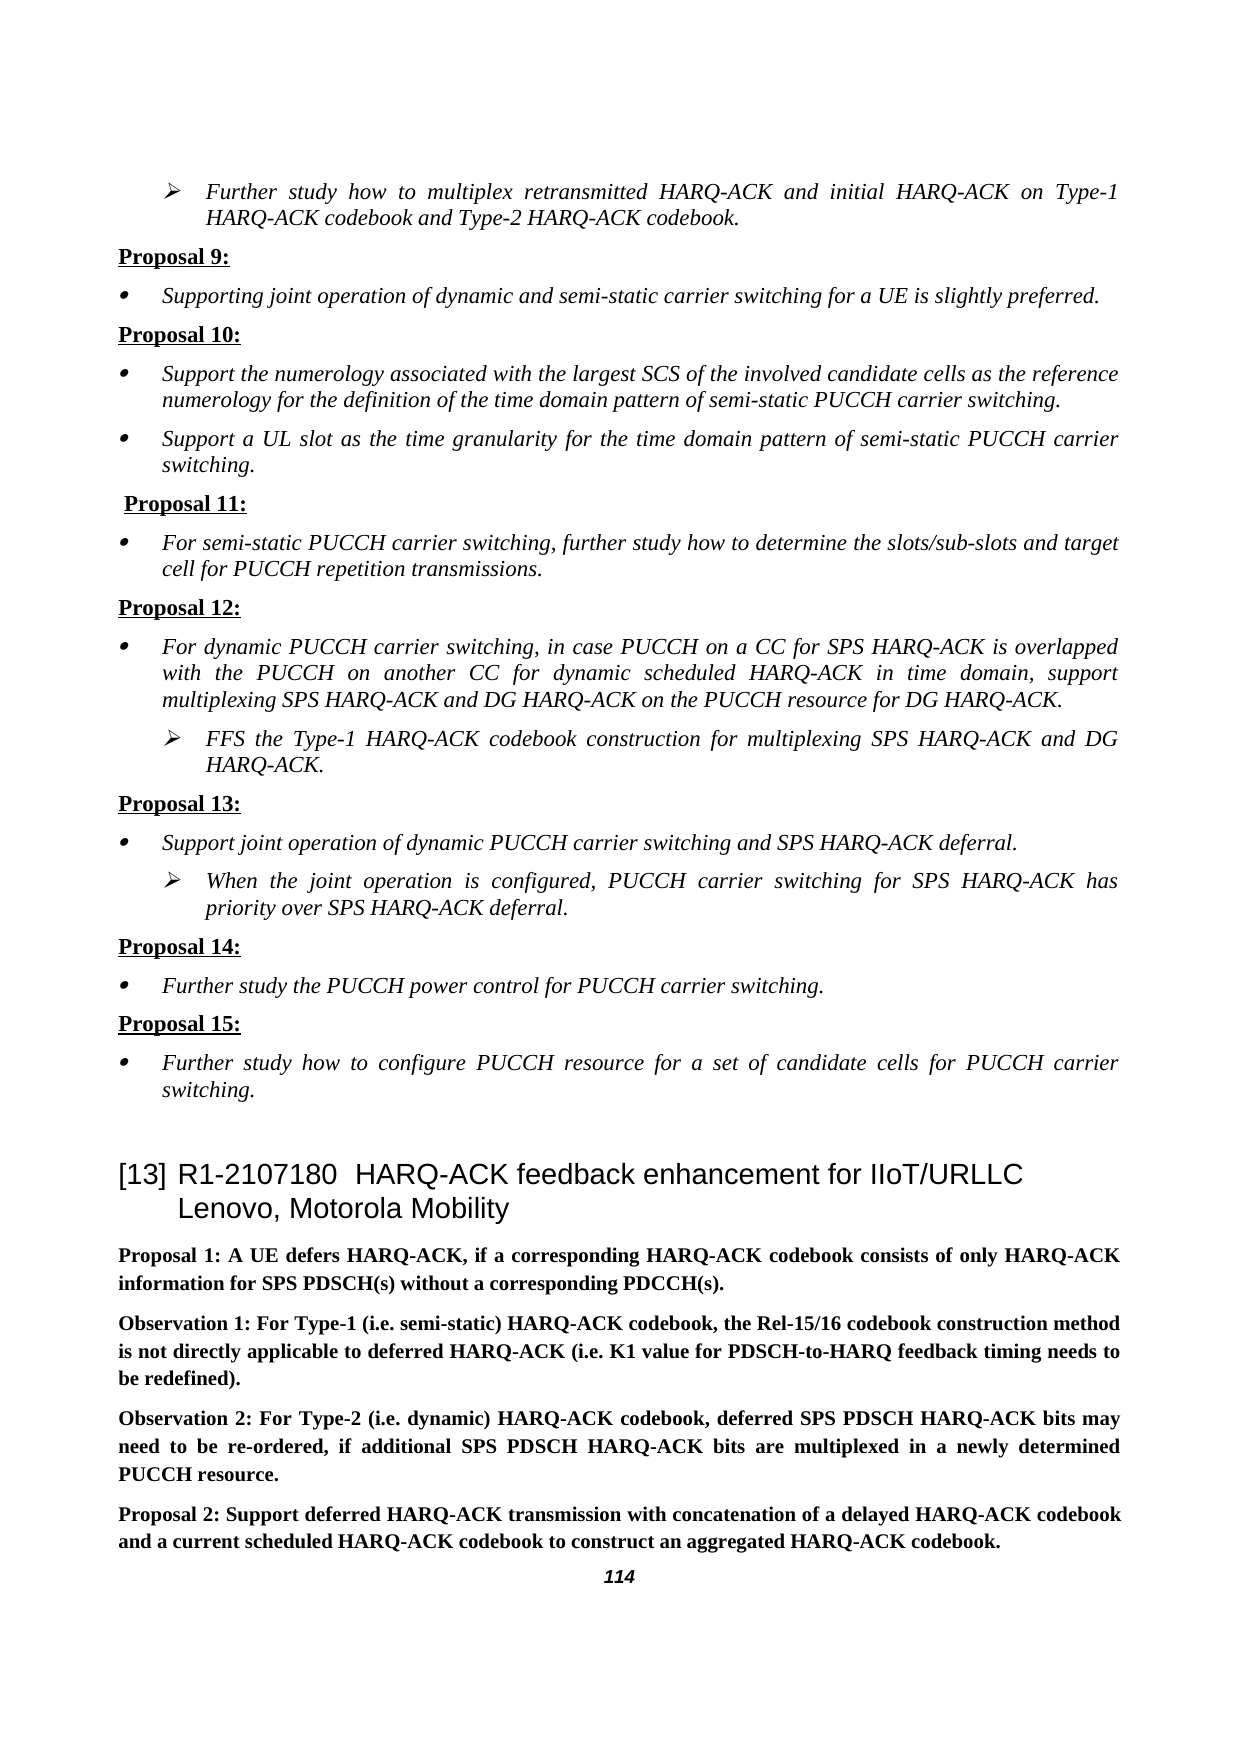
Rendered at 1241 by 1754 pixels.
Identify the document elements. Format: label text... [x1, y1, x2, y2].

text Proposal 14: [118, 933, 1122, 959]
text Proposal 12: [118, 594, 1122, 621]
text Proposal 10: [118, 321, 1122, 347]
list For dynamic PUCCH carrier switching, in case PUCCH on a CC for SPS HARQ-ACK is overlapped with the PUCCH on another CC for dynamic scheduled HARQ-ACK in time domain, support multiplexing SPS HARQ-ACK and DG HARQ-ACK on the PUCCH resource for DG HARQ-ACK. [118, 633, 1122, 712]
list Support the numerology associated with the largest SCS of the involved candidate cells as the reference numerology for the definition of the time domain pattern of semi-static PUCCH carrier switching. [118, 360, 1122, 412]
text Proposal 13: [118, 790, 1122, 816]
text Observation 1: For Type-1 (i.e. semi-static) HARQ-ACK codebook, the Rel-15/16 codebook construction method is not directly applicable to deferred HARQ-ACK (i.e. K1 value for PDSCH-to-HARQ feedback timing needs to be redefined). [118, 1311, 1122, 1390]
list Further study how to configure PUCCH resource for a set of candidate cells for PUCCH carrier switching. [118, 1049, 1122, 1102]
list Support a UL slot as the time granularity for the time domain pattern of semi-static PUCCH carrier switching. [118, 425, 1122, 478]
text Observation 2: For Type-2 (i.e. dynamic) HARQ-ACK codebook, deferred SPS PDSCH HARQ-ACK bits may need to be re-ordered, if additional SPS PDSCH HARQ-ACK bits are multiplexed in a newly determined PUCCH resource. [118, 1406, 1122, 1486]
text Proposal 11: [118, 490, 1122, 517]
list Support joint operation of dynamic PUCCH carrier switching and SPS HARQ-ACK deferral. [118, 829, 1122, 855]
text Proposal 9: [118, 243, 1122, 269]
list Supporting joint operation of dynamic and semi-static carrier switching for a UE is slightly preferred. [118, 282, 1122, 308]
list Further study how to multiplex retransmitted HARQ-ACK and initial HARQ-ACK on Type-1 HARQ-ACK codebook and Type-2 HARQ-ACK codebook. [162, 178, 1122, 231]
list For semi-static PUCCH carrier switching, further study how to determine the slots/sub-slots and target cell for PUCCH repetition transmissions. [118, 529, 1122, 582]
text Proposal 15: [118, 1011, 1122, 1037]
list FFS the Type-1 HARQ-ACK codebook construction for multiplexing SPS HARQ-ACK and DG HARQ-ACK. [162, 725, 1122, 777]
list Further study the PUCCH power control for PUCCH carrier switching. [118, 972, 1122, 998]
text Proposal 2: Support deferred HARQ-ACK transmission with concatenation of a delayed HARQ-ACK codebook and a current scheduled HARQ-ACK codebook to construct an aggregated HARQ-ACK codebook. [118, 1502, 1122, 1553]
subtitle R1-2107180 HARQ-ACK feedback enhancement for IIoT/URLLC Lenovo, Motorola Mobility [118, 1157, 1122, 1224]
list When the joint operation is configured, PUCCH carrier switching for SPS HARQ-ACK has priority over SPS HARQ-ACK deferral. [162, 868, 1122, 920]
text Proposal 1: A UE defers HARQ-ACK, if a corresponding HARQ-ACK codebook consists of only HARQ-ACK information for SPS PDSCH(s) without a corresponding PDCCH(s). [118, 1243, 1122, 1295]
